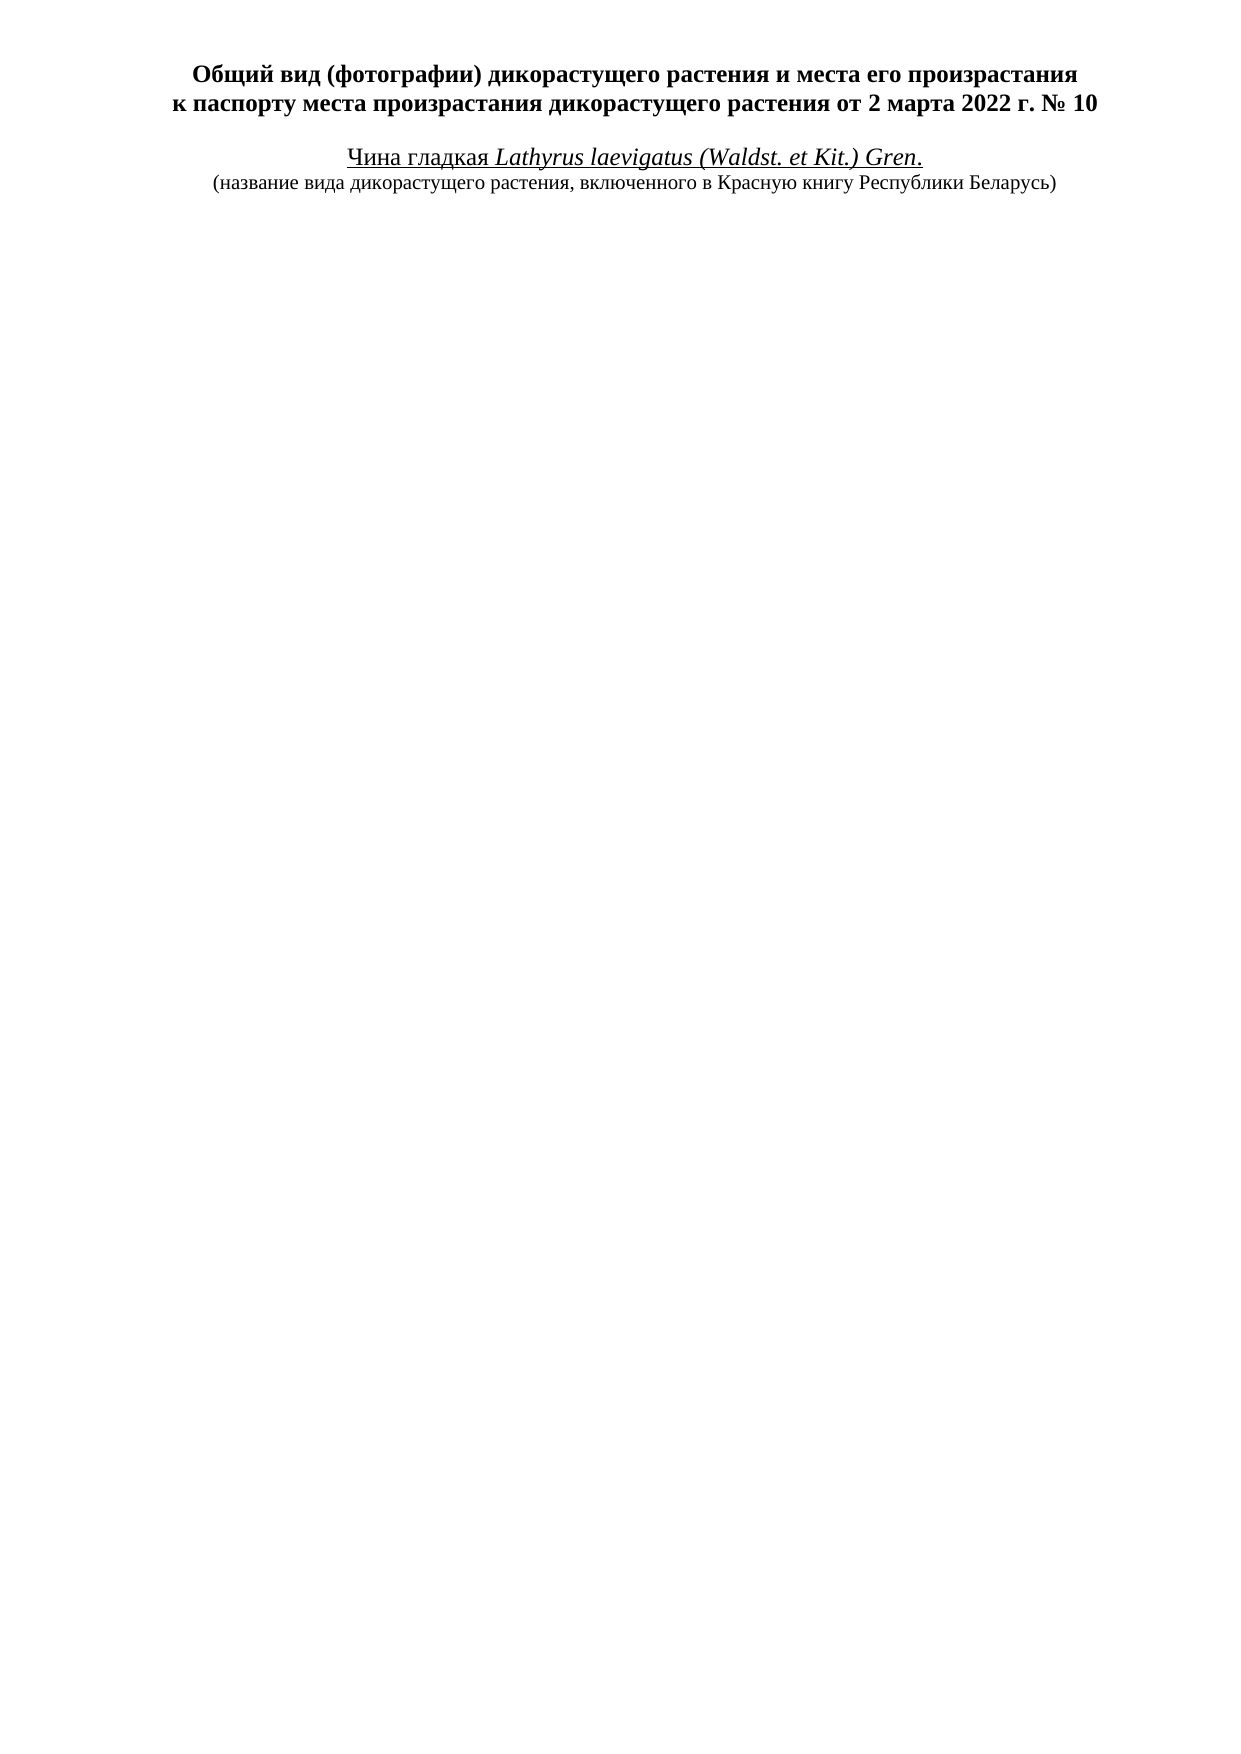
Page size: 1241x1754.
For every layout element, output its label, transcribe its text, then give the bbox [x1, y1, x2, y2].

text Общий вид (фотографии) дикорастущего растения и места его произрастания к паспорту места произрастания дикорастущего растения от 2 марта 2022 г. № 10 [148, 59, 1122, 117]
text Чина гладкая Lathyrus laevigatus (Waldst. et Kit.) Gren. [148, 142, 1122, 170]
text (название вида дикорастущего растения, включенного в Красную книгу Республики Беларусь) [148, 170, 1122, 194]
